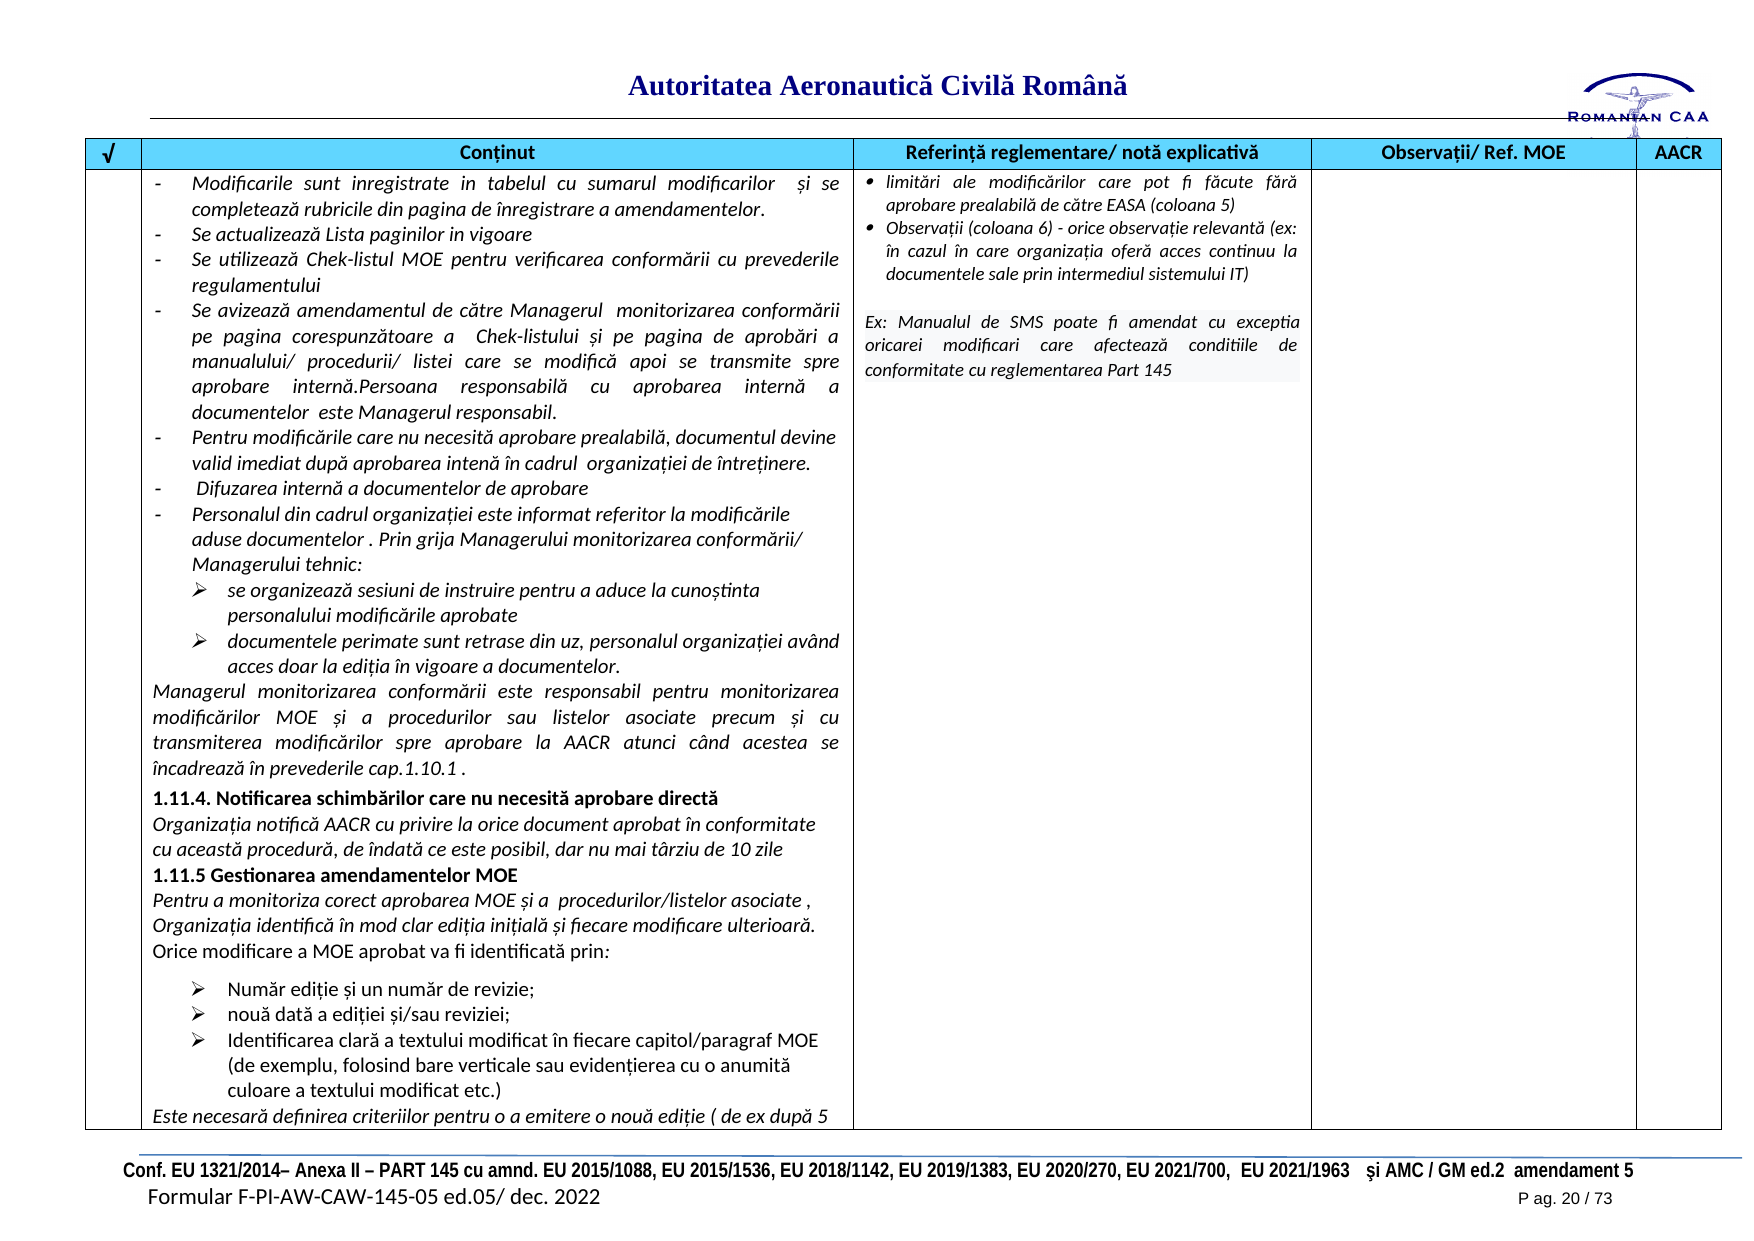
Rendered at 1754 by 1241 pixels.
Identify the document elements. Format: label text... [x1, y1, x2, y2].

table_cell [1312, 170, 1636, 1128]
table_header Referință reglementare/ notă explicativă [854, 139, 1311, 169]
table_header √ [86, 139, 141, 169]
table_header AACR [1637, 139, 1721, 169]
table_cell [1637, 170, 1721, 1128]
picture [1567, 73, 1713, 138]
table_header Observații/ Ref. MOE [1312, 139, 1636, 169]
table_header Conținut [142, 139, 853, 169]
